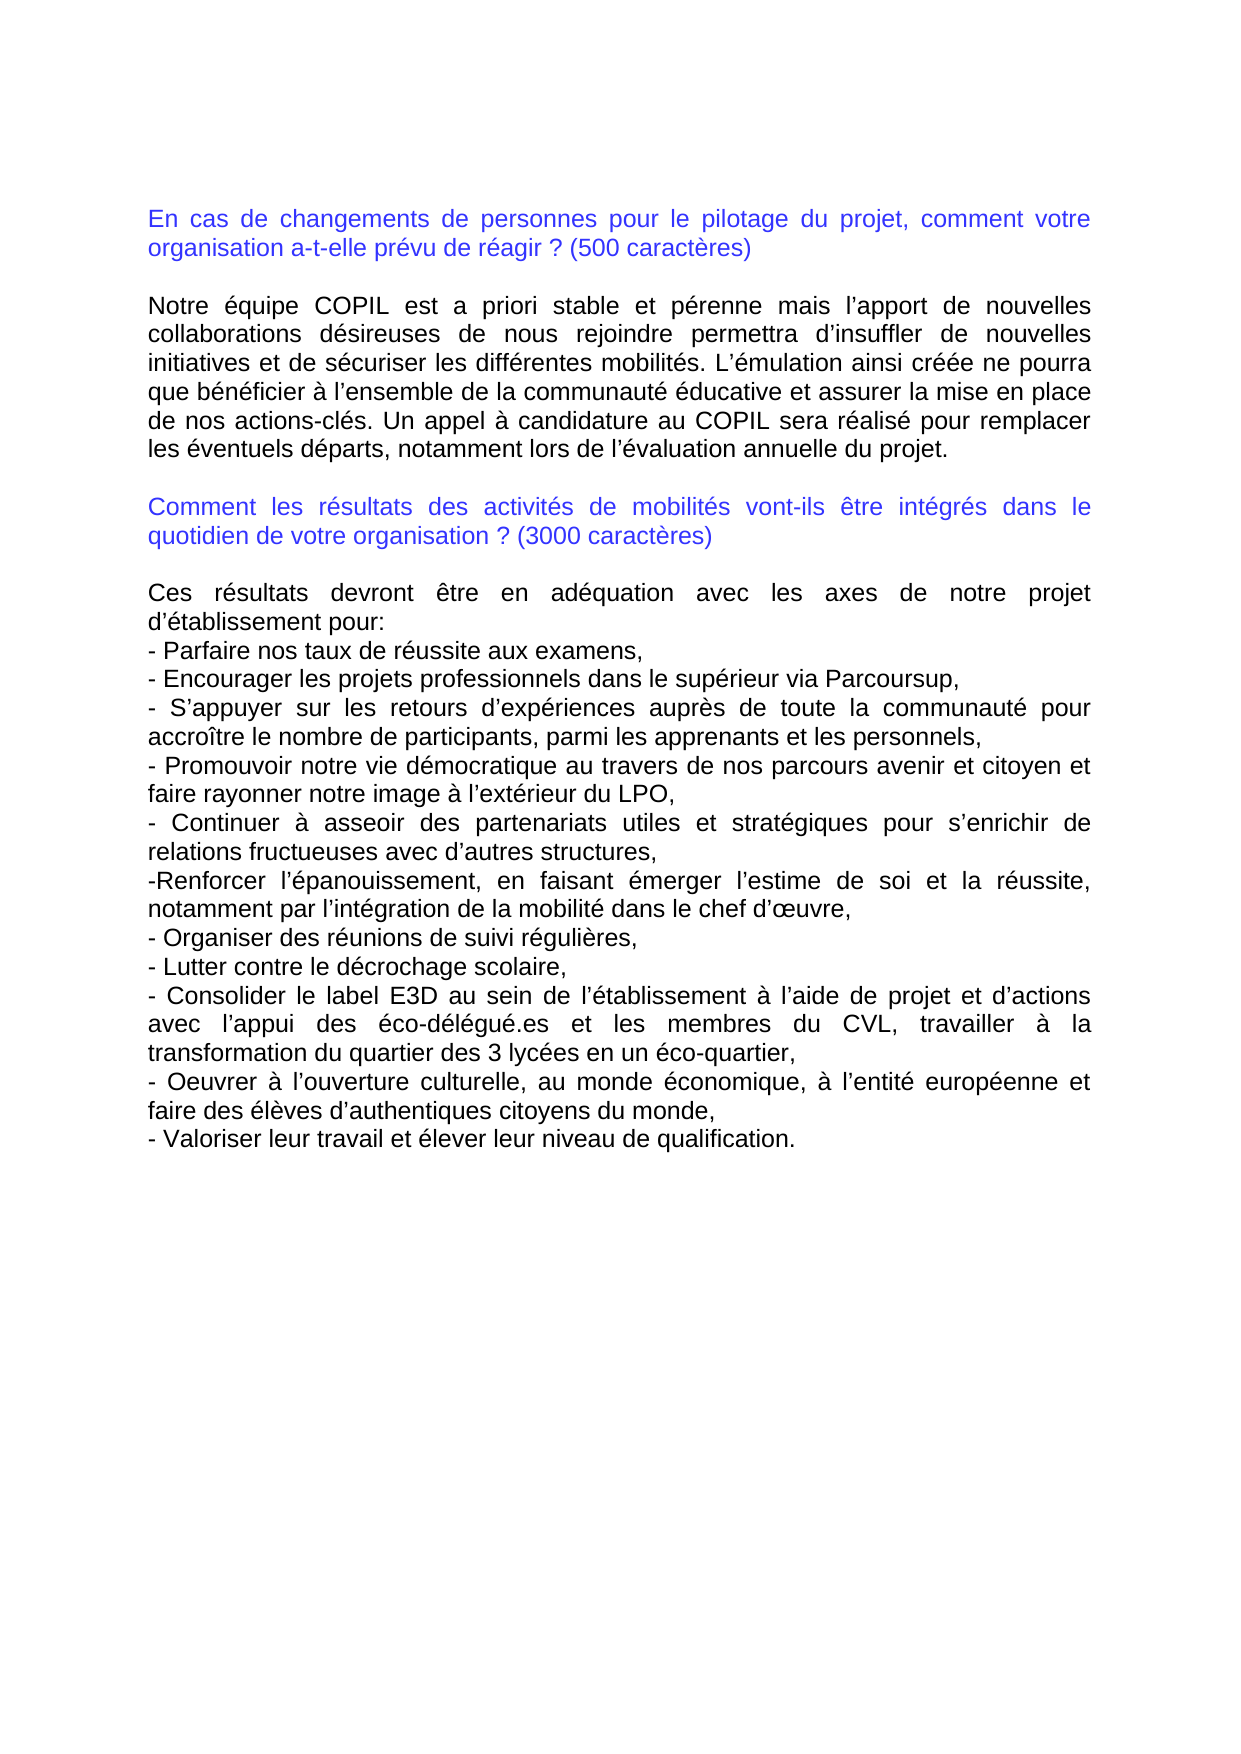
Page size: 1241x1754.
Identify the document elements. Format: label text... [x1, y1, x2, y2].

text - Continuer à asseoir des partenariats utiles et stratégiques pour s’enrichir de relations fructueuses avec d’autres structures, [148, 808, 1093, 866]
text - Lutter contre le décrochage scolaire, [148, 952, 1093, 981]
text - Oeuvrer à l’ouverture culturelle, au monde économique, à l’entité européenne et faire des élèves d’authentiques citoyens du monde, [148, 1067, 1093, 1124]
text -Renforcer l’épanouissement, en faisant émerger l’estime de soi et la réussite, notamment par l’intégration de la mobilité dans le chef d’œuvre, [148, 866, 1093, 923]
text Comment les résultats des activités de mobilités vont-ils être intégrés dans le quotidien de votre organisation ? (3000 caractères) [148, 492, 1093, 549]
text - Encourager les projets professionnels dans le supérieur via Parcoursup, [148, 664, 1093, 693]
text - Promouvoir notre vie démocratique au travers de nos parcours avenir et citoyen et faire rayonner notre image à l’extérieur du LPO, [148, 751, 1093, 808]
text Notre équipe COPIL est a priori stable et pérenne mais l’apport de nouvelles collaborations désireuses de nous rejoindre permettra d’insuffler de nouvelles initiatives et de sécuriser les différentes mobilités. L’émulation ainsi créée ne pourra que bénéficier à l’ensemble de la communauté éducative et assurer la mise en place de nos actions-clés. Un appel à candidature au COPIL sera réalisé pour remplacer les éventuels départs, notamment lors de l’évaluation annuelle du projet. [148, 291, 1093, 463]
text - Parfaire nos taux de réussite aux examens, [148, 636, 1093, 664]
text - Valoriser leur travail et élever leur niveau de qualification. [148, 1124, 1093, 1153]
text - Consolider le label E3D au sein de l’établissement à l’aide de projet et d’actions avec l’appui des éco-délégué.es et les membres du CVL, travailler à la transformation du quartier des 3 lycées en un éco-quartier, [148, 981, 1093, 1067]
text - S’appuyer sur les retours d’expériences auprès de toute la communauté pour accroître le nombre de participants, parmi les apprenants et les personnels, [148, 693, 1093, 751]
text Ces résultats devront être en adéquation avec les axes de notre projet d’établissement pour: [148, 578, 1093, 636]
text - Organiser des réunions de suivi régulières, [148, 923, 1093, 952]
text En cas de changements de personnes pour le pilotage du projet, comment votre organisation a-t-elle prévu de réagir ? (500 caractères) [148, 204, 1093, 262]
